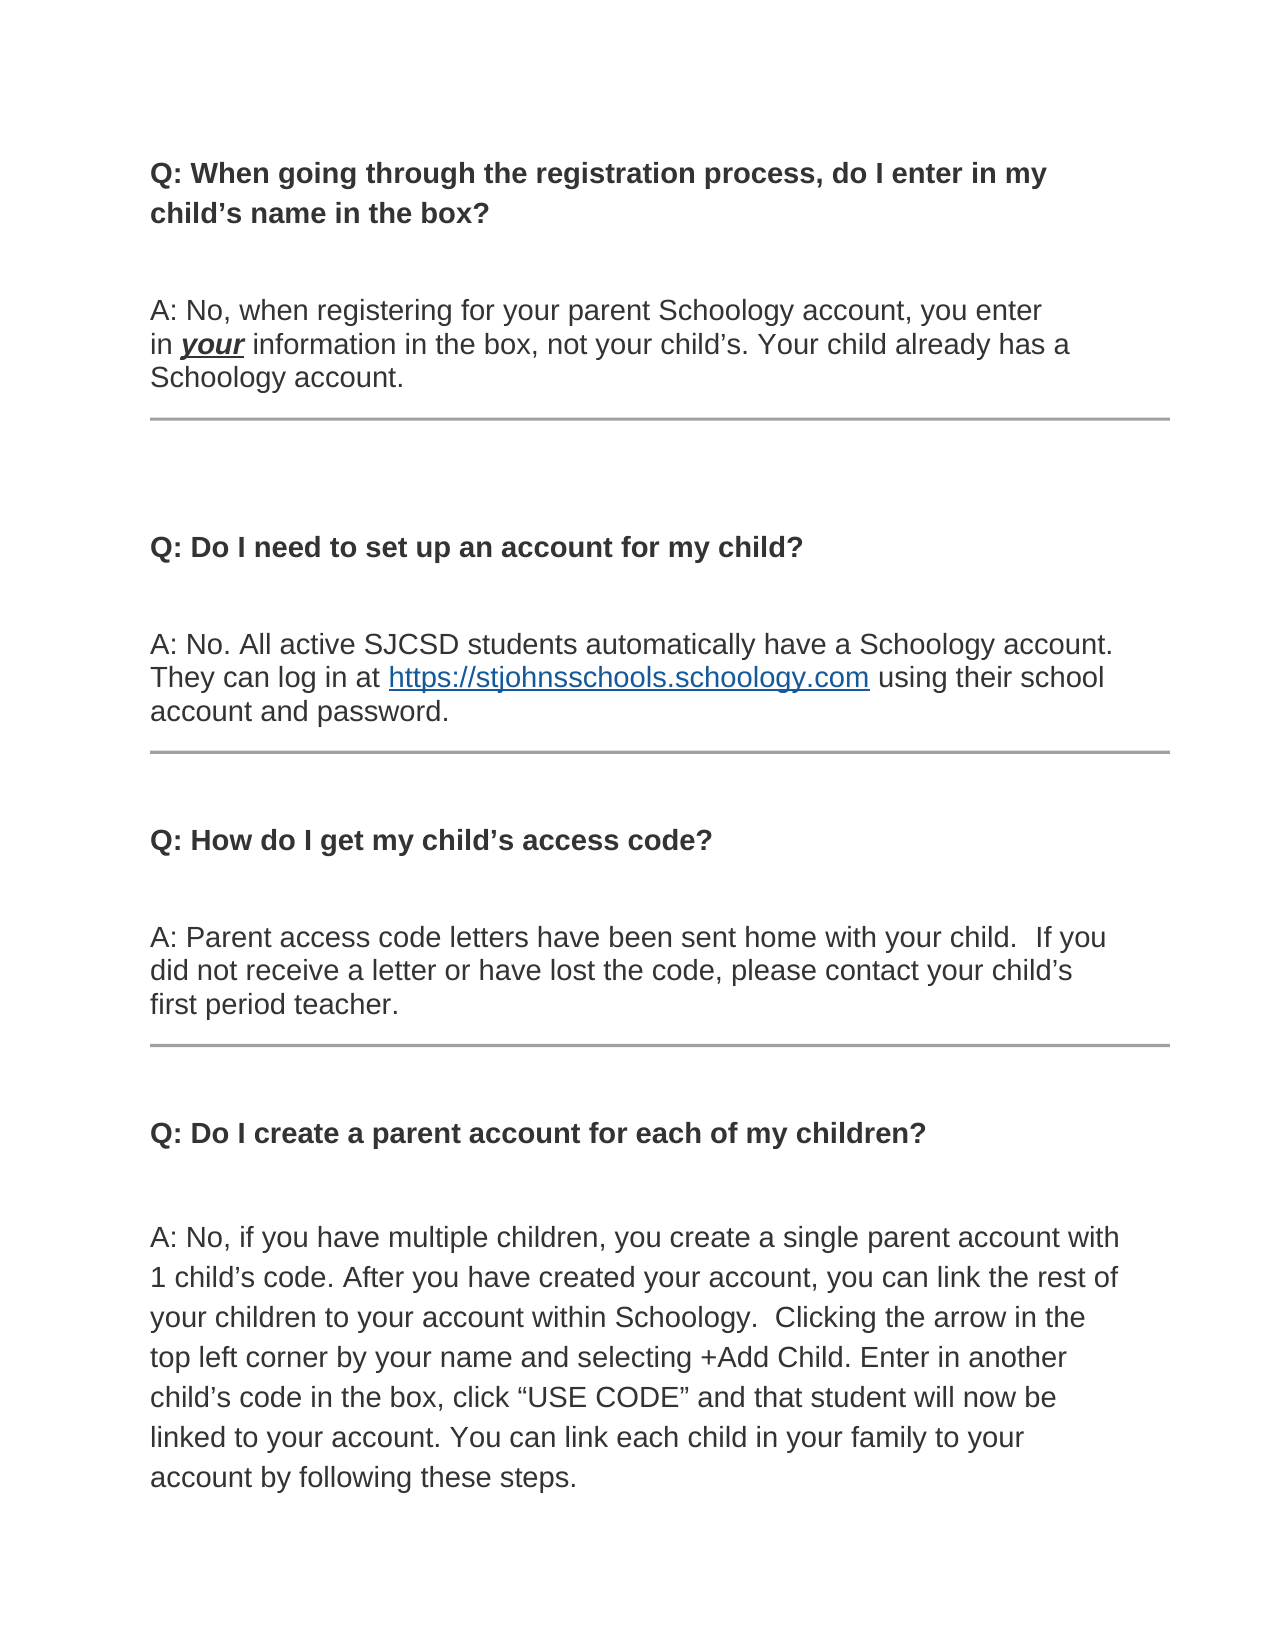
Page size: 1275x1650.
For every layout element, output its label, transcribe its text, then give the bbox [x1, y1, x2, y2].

text Q: How do I get my child’s access code? [150, 816, 1125, 856]
text A: No, if you have multiple children, you create a single parent account with 1 child’s code. After you have created your account, you can link the rest of your children to your account within Schoology. Clicking the arrow in the top left corner by your name and selecting +Add Child. Enter in another child’s code in the box, click “USE CODE” and that student will now be linked to your account. You can link each child in your family to your account by following these steps. [150, 1213, 1125, 1493]
text A: No. All active SJCSD students automatically have a Schoology account. They can log in at https://stjohnsschools.schoology.com using their school account and password. [150, 627, 1125, 727]
text Q: Do I create a parent account for each of my children? [150, 1110, 1125, 1150]
text A: No, when registering for your parent Schoology account, you enter in your information in the box, not your child’s. Your child already has a Schoology account. [150, 293, 1125, 394]
text Q: When going through the registration process, do I enter in my child’s name in the box? [150, 150, 1125, 230]
text Q: Do I need to set up an account for my child? [150, 523, 1125, 563]
text A: Parent access code letters have been sent home with your child. If you did not receive a letter or have lost the code, please contact your child’s first period teacher. [150, 920, 1125, 1021]
